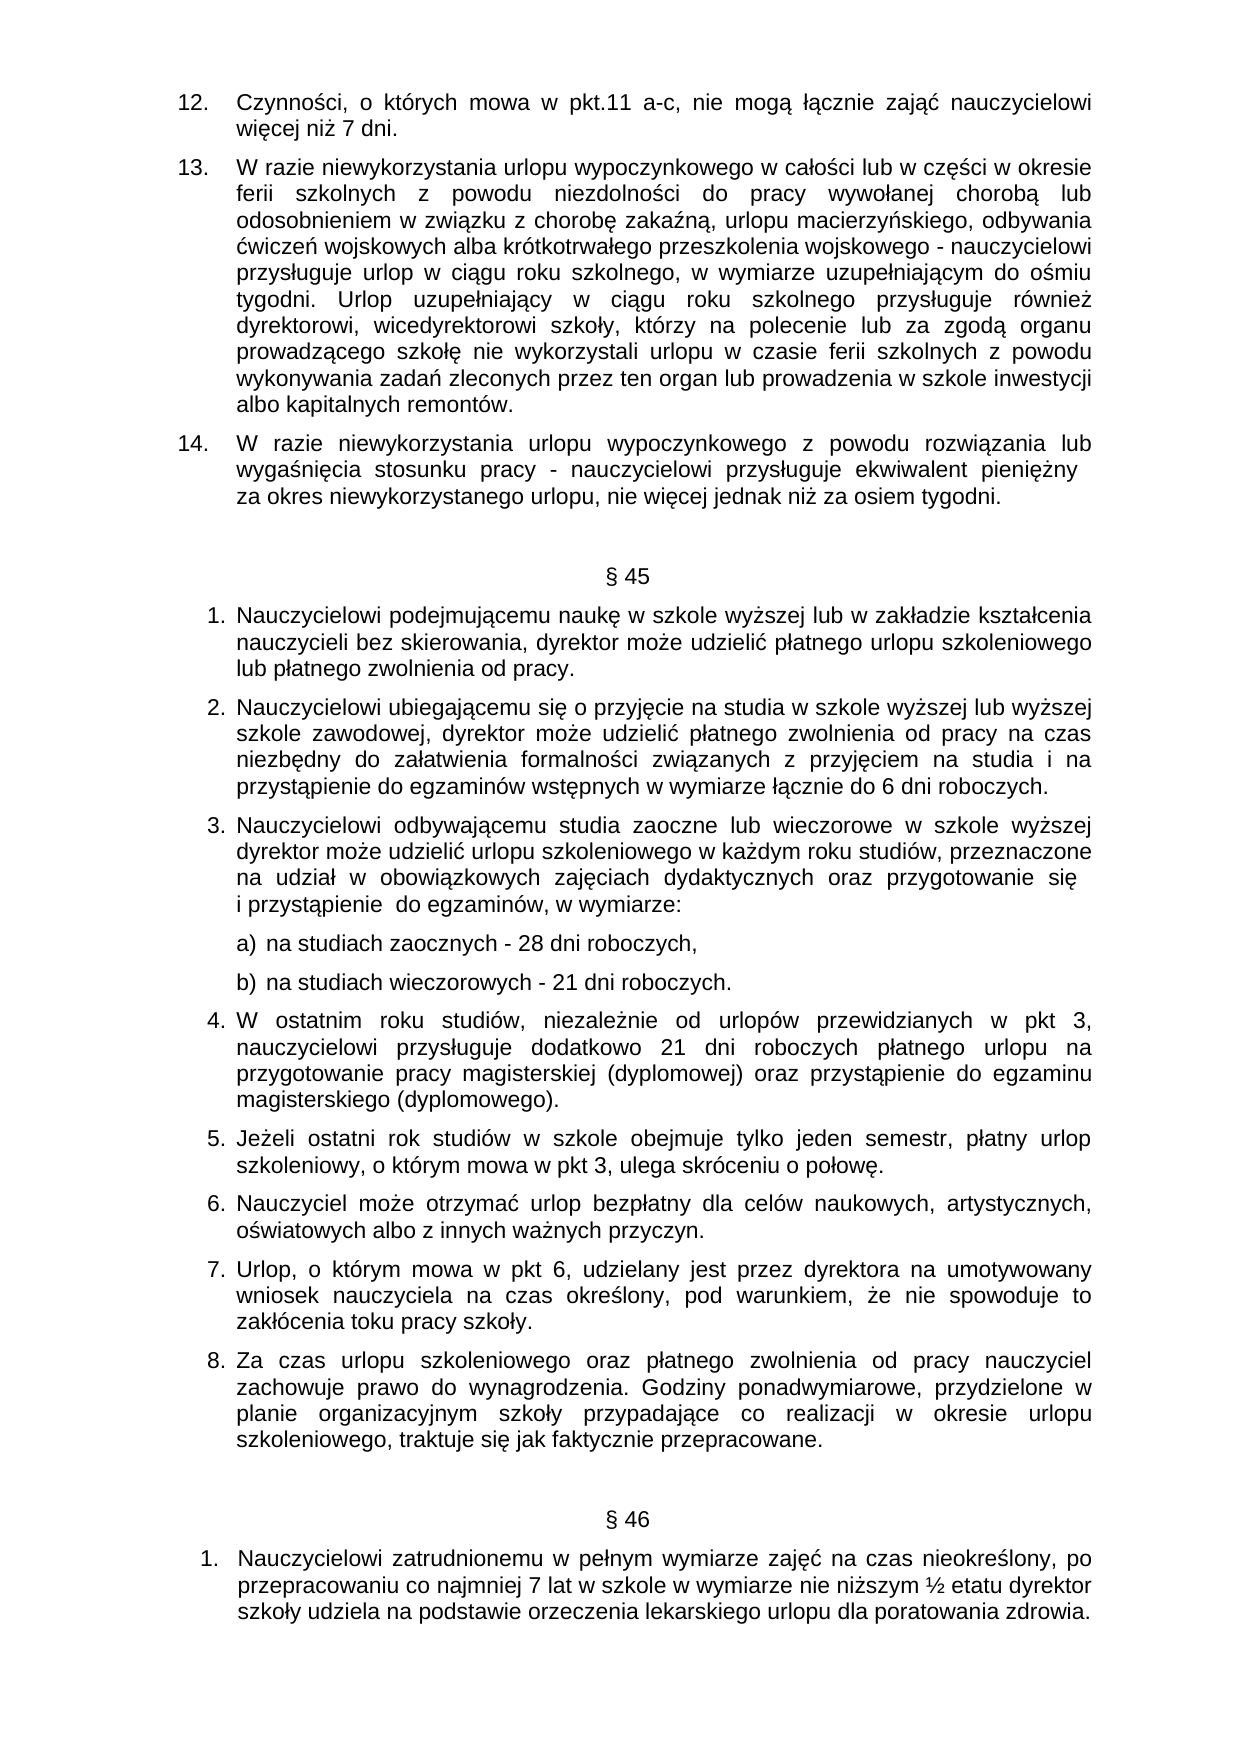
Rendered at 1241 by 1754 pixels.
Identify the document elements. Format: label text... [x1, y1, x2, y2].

list Czynności, o których mowa w pkt.11 a-c, nie mogą łącznie zająć nauczycielowi więcej niż 7 dni. [177, 89, 1092, 141]
list W razie niewykorzystania urlopu wypoczynkowego z powodu rozwiązania lub wygaśnięcia stosunku pracy - nauczycielowi przysługuje ekwiwalent pieniężny za okres niewykorzystanego urlopu, nie więcej jednak niż za osiem tygodni. [177, 430, 1092, 509]
list na studiach zaocznych - 28 dni roboczych, [236, 929, 1092, 956]
list Nauczycielowi odbywającemu studia zaoczne lub wieczorowe w szkole wyższej dyrektor może udzielić urlopu szkoleniowego w każdym roku studiów, przeznaczone na udział w obowiązkowych zajęciach dydaktycznych oraz przygotowanie się i przystąpienie do egzaminów, w wymiarze: [207, 812, 1092, 917]
list Nauczycielowi podejmującemu naukę w szkole wyższej lub w zakładzie kształcenia nauczycieli bez skierowania, dyrektor może udzielić płatnego urlopu szkoleniowego lub płatnego zwolnienia od pracy. [207, 602, 1092, 681]
list Za czas urlopu szkoleniowego oraz płatnego zwolnienia od pracy nauczyciel zachowuje prawo do wynagrodzenia. Godziny ponadwymiarowe, przydzielone w planie organizacyjnym szkoły przypadające co realizacji w okresie urlopu szkoleniowego, traktuje się jak faktycznie przepracowane. [207, 1347, 1092, 1453]
list Nauczycielowi zatrudnionemu w pełnym wymiarze zajęć na czas nieokreślony, po przepracowaniu co najmniej 7 lat w szkole w wymiarze nie niższym ½ etatu dyrektor szkoły udziela na podstawie orzeczenia lekarskiego urlopu dla poratowania zdrowia. [200, 1545, 1092, 1624]
list Urlop, o którym mowa w pkt 6, udzielany jest przez dyrektora na umotywowany wniosek nauczyciela na czas określony, pod warunkiem, że nie spowoduje to zakłócenia toku pracy szkoły. [207, 1256, 1092, 1335]
list W razie niewykorzystania urlopu wypoczynkowego w całości lub w części w okresie ferii szkolnych z powodu niezdolności do pracy wywołanej chorobą lub odosobnieniem w związku z chorobę zakaźną, urlopu macierzyńskiego, odbywania ćwiczeń wojskowych alba krótkotrwałego przeszkolenia wojskowego - nauczycielowi przysługuje urlop w ciągu roku szkolnego, w wymiarze uzupełniającym do ośmiu tygodni. Urlop uzupełniający w ciągu roku szkolnego przysługuje również dyrektorowi, wicedyrektorowi szkoły, którzy na polecenie lub za zgodą organu prowadzącego szkołę nie wykorzystali urlopu w czasie ferii szkolnych z powodu wykonywania zadań zleconych przez ten organ lub prowadzenia w szkole inwestycji albo kapitalnych remontów. [177, 154, 1092, 417]
text § 46 [162, 1506, 1092, 1533]
text § 45 [162, 563, 1092, 589]
list Nauczyciel może otrzymać urlop bezpłatny dla celów naukowych, artystycznych, oświatowych albo z innych ważnych przyczyn. [207, 1190, 1092, 1243]
list na studiach wieczorowych - 21 dni roboczych. [236, 968, 1092, 995]
list W ostatnim roku studiów, niezależnie od urlopów przewidzianych w pkt 3, nauczycielowi przysługuje dodatkowo 21 dni roboczych płatnego urlopu na przygotowanie pracy magisterskiej (dyplomowej) oraz przystąpienie do egzaminu magisterskiego (dyplomowego). [207, 1007, 1092, 1113]
list Jeżeli ostatni rok studiów w szkole obejmuje tylko jeden semestr, płatny urlop szkoleniowy, o którym mowa w pkt 3, ulega skróceniu o połowę. [207, 1125, 1092, 1178]
list Nauczycielowi ubiegającemu się o przyjęcie na studia w szkole wyższej lub wyższej szkole zawodowej, dyrektor może udzielić płatnego zwolnienia od pracy na czas niezbędny do załatwienia formalności związanych z przyjęciem na studia i na przystąpienie do egzaminów wstępnych w wymiarze łącznie do 6 dni roboczych. [207, 694, 1092, 799]
